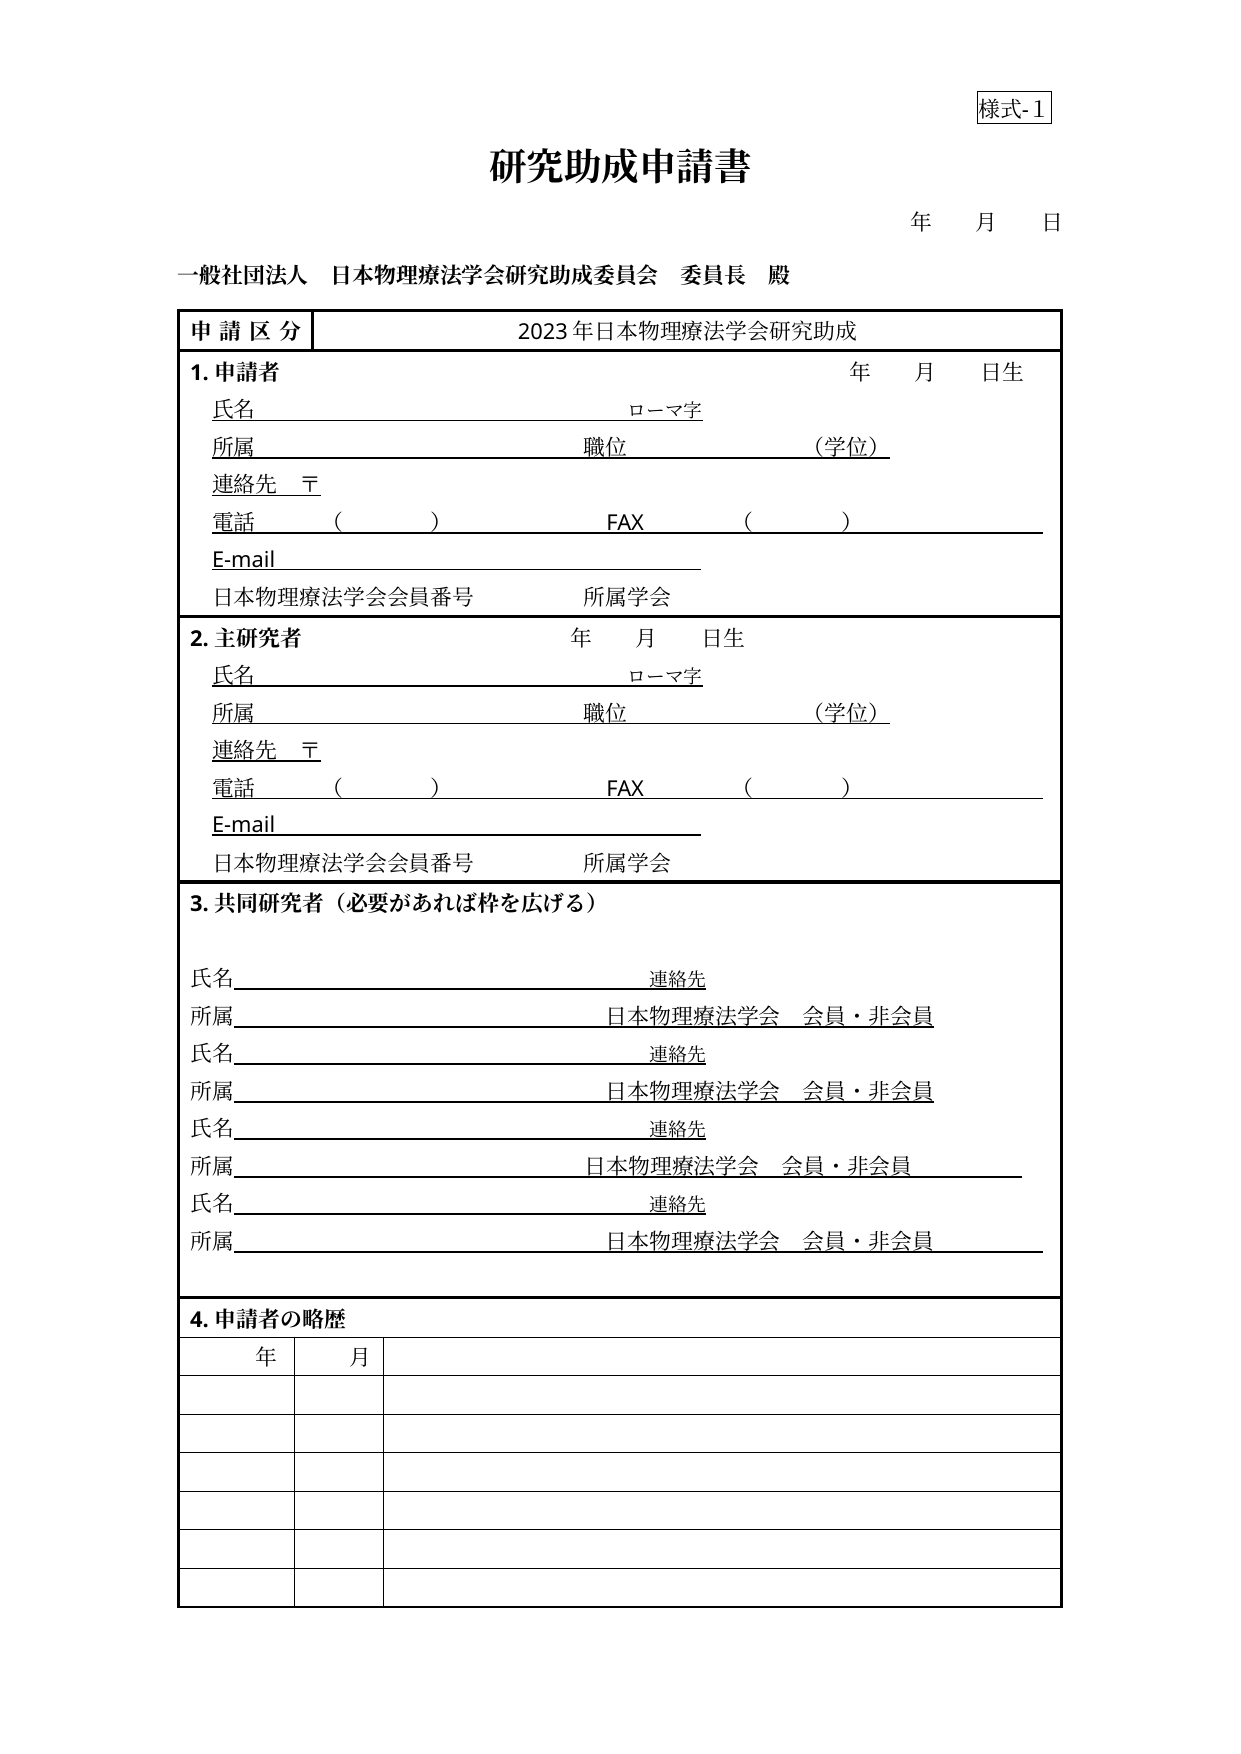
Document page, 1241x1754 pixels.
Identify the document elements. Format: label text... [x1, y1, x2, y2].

table_header 2023年日本物理療法学会研究助成 [314, 312, 1060, 349]
table_cell 4. 申請者の略歴 [180, 1299, 1060, 1337]
table_cell [384, 1453, 1060, 1491]
table_cell [295, 1530, 383, 1568]
text 年 月 日 [177, 202, 1063, 239]
table_cell [180, 1530, 294, 1568]
table_cell 1. 申請者 年 月 日生 氏名 ローマ字 所属 職位 （学位） 連絡先 〒 電話 （ ） FAX （ ） E-mail 日本物理療法学会会員番号 所属学会 [180, 352, 1060, 615]
table_cell [384, 1492, 1060, 1529]
table_cell [295, 1453, 383, 1491]
table_cell 月 [295, 1338, 383, 1375]
table_cell [180, 1453, 294, 1491]
table_cell [384, 1530, 1060, 1568]
table_cell [295, 1492, 383, 1529]
table_cell [180, 1376, 294, 1414]
text 研究助成申請書 [177, 127, 1063, 202]
table_cell [384, 1338, 1060, 1375]
table_cell 年 [180, 1338, 294, 1375]
table_header 申請区分 [180, 312, 311, 349]
table_cell [384, 1415, 1060, 1452]
table_cell [295, 1415, 383, 1452]
table_cell [180, 1569, 294, 1606]
table_cell 3. 共同研究者（必要があれば枠を広げる） 氏名 連絡先 所属 日本物理療法学会 会員・非会員 氏名 連絡先 所属 日本物理療法学会 会員・非会員 氏名 連絡先 所属 日本物理療法学会 会員・非会員 氏名 連絡先 所属 日本物理療法学会 会員・非会員 [180, 884, 1060, 1296]
table_cell [180, 1492, 294, 1529]
table_cell [384, 1376, 1060, 1414]
table_cell [295, 1376, 383, 1414]
table_cell [295, 1569, 383, 1606]
table_cell [180, 1415, 294, 1452]
table_cell [384, 1569, 1060, 1606]
table_cell 2. 主研究者 年 月 日生 氏名 ローマ字 所属 職位 （学位） 連絡先 〒 電話 （ ） FAX （ ） E-mail 日本物理療法学会会員番号 所属学会 [180, 618, 1060, 880]
text 一般社団法人 日本物理療法学会研究助成委員会 委員長 殿 [177, 255, 1063, 293]
